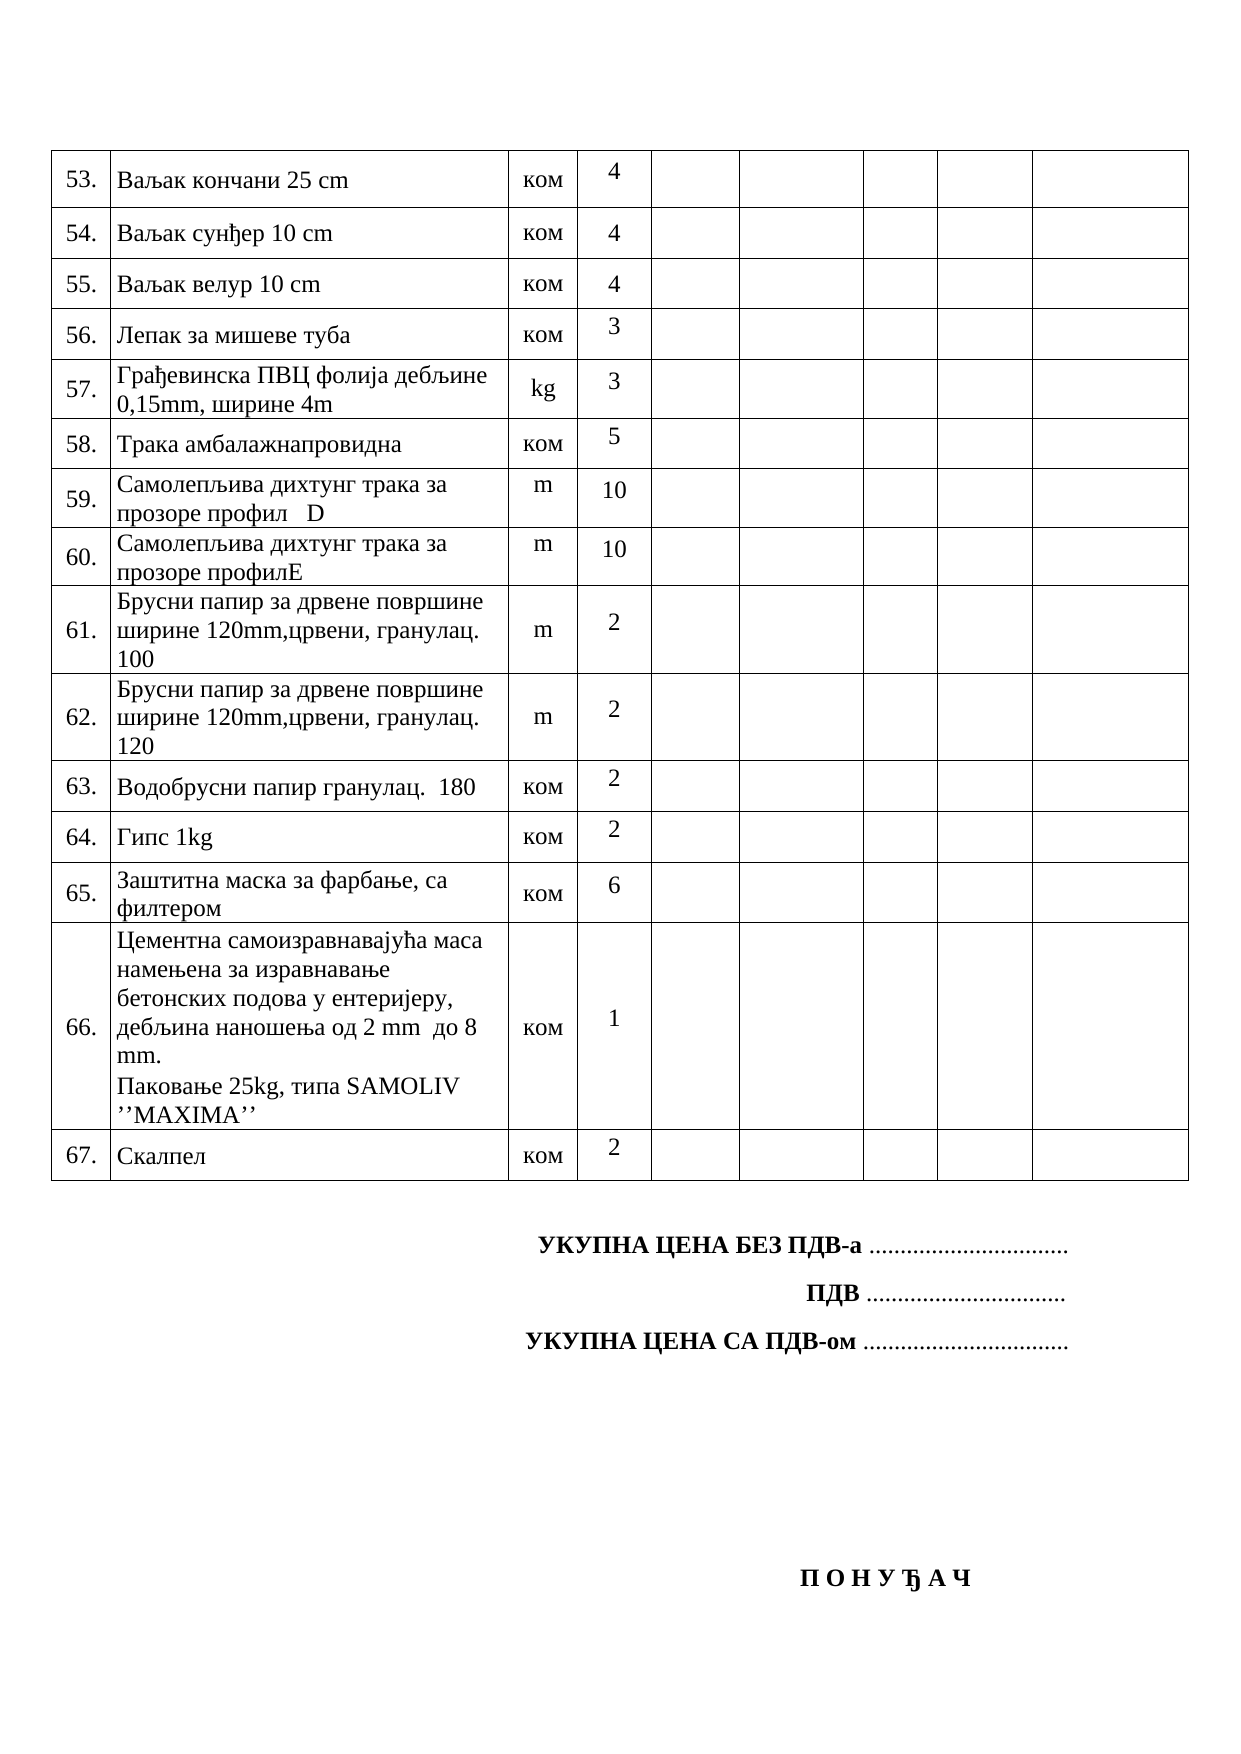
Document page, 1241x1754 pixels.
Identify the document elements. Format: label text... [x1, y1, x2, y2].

table_cell [1033, 1130, 1188, 1179]
table_cell Водобрусни папир гранулац. 180 [111, 761, 508, 811]
table_cell [740, 812, 863, 862]
table_cell 2 [578, 1130, 651, 1179]
table_cell [652, 309, 739, 359]
table_cell [652, 469, 739, 527]
table_cell [1033, 761, 1188, 811]
table_cell [740, 208, 863, 257]
table_cell 67. [52, 1130, 110, 1179]
table_cell [652, 812, 739, 862]
table_cell 53. [52, 151, 110, 207]
table_cell [740, 151, 863, 207]
table_cell [1033, 309, 1188, 359]
table_cell [864, 469, 937, 527]
table_cell 57. [52, 360, 110, 418]
table_cell 58. [52, 419, 110, 468]
table_cell [938, 259, 1032, 308]
table_cell [740, 586, 863, 673]
table_cell 63. [52, 761, 110, 811]
table_cell [652, 360, 739, 418]
table_cell [740, 863, 863, 922]
table_cell [938, 469, 1032, 527]
table_cell ком [509, 863, 577, 922]
table_cell [652, 923, 739, 1129]
table_cell 6 [578, 863, 651, 922]
table_cell [938, 923, 1032, 1129]
table_cell [740, 1130, 863, 1179]
table_cell [740, 469, 863, 527]
table_cell [652, 528, 739, 585]
table_cell [938, 863, 1032, 922]
table_cell [1033, 208, 1188, 257]
table_cell [740, 309, 863, 359]
table_cell [1033, 674, 1188, 760]
table_cell 59. [52, 469, 110, 527]
table_cell [1033, 419, 1188, 468]
table_cell ком [509, 923, 577, 1129]
table_cell [938, 208, 1032, 257]
table_cell Грађевинска ПВЦ фолија дебљине 0,15mm, ширине 4m [111, 360, 508, 418]
table_cell [652, 863, 739, 922]
table_cell 2 [578, 812, 651, 862]
table_cell ком [509, 761, 577, 811]
table_cell Самолепљива дихтунг трака за прозоре профил D [111, 469, 508, 527]
table_cell [652, 674, 739, 760]
table_cell Ваљак кончани 25 cm [111, 151, 508, 207]
table_cell [1033, 151, 1188, 207]
table_cell kg [509, 360, 577, 418]
table_cell m [509, 674, 577, 760]
table_cell [740, 419, 863, 468]
table_cell 60. [52, 528, 110, 585]
table_cell [1033, 812, 1188, 862]
table_cell Ваљак велур 10 cm [111, 259, 508, 308]
table_cell [864, 863, 937, 922]
table_cell 54. [52, 208, 110, 257]
table_cell [652, 1130, 739, 1179]
table_cell [864, 761, 937, 811]
table_cell [1033, 863, 1188, 922]
table_cell [938, 419, 1032, 468]
table_cell [1033, 528, 1188, 585]
table_cell 2 [578, 586, 651, 673]
table_cell [864, 1130, 937, 1179]
text ПДВ ................................ [750, 1278, 1090, 1307]
table_cell 4 [578, 208, 651, 257]
table_cell [740, 360, 863, 418]
table_cell [864, 923, 937, 1129]
table_cell ком [509, 812, 577, 862]
table_cell ком [509, 259, 577, 308]
table_cell 64. [52, 812, 110, 862]
table_cell [864, 259, 937, 308]
table_cell Ваљак сунђер 10 cm [111, 208, 508, 257]
table_cell ком [509, 1130, 577, 1179]
table_cell ком [509, 419, 577, 468]
table_cell [652, 259, 739, 308]
table_cell m [509, 469, 577, 527]
table_cell [740, 923, 863, 1129]
table_cell [1033, 923, 1188, 1129]
table_cell Лепак за мишеве туба [111, 309, 508, 359]
table_cell [864, 812, 937, 862]
table_cell 65. [52, 863, 110, 922]
table_cell Трака амбалажнапровидна [111, 419, 508, 468]
table_cell 4 [578, 259, 651, 308]
table_cell Самолепљива дихтунг трака за прозоре профилE [111, 528, 508, 585]
table_cell 61. [52, 586, 110, 673]
text УКУПНА ЦЕНА БЕЗ ПДВ-а ................................ [375, 1230, 1090, 1259]
table_cell [938, 360, 1032, 418]
table_cell 3 [578, 309, 651, 359]
table_cell [864, 309, 937, 359]
table_cell [938, 812, 1032, 862]
table_cell [740, 761, 863, 811]
table_cell [1033, 259, 1188, 308]
text П О Н У Ђ А Ч [150, 1563, 1088, 1592]
table_cell Гипс 1kg [111, 812, 508, 862]
table_cell 62. [52, 674, 110, 760]
table_cell [864, 674, 937, 760]
table_cell [1033, 586, 1188, 673]
table_cell 2 [578, 674, 651, 760]
table_cell [864, 528, 937, 585]
table_cell [652, 151, 739, 207]
table_cell [864, 419, 937, 468]
table_cell 3 [578, 360, 651, 418]
table_cell [740, 528, 863, 585]
table_cell [864, 360, 937, 418]
table_cell Брусни папир за дрвене површине ширине 120mm,црвени, гранулац. 100 [111, 586, 508, 673]
table_cell ком [509, 151, 577, 207]
table_cell [1033, 360, 1188, 418]
table_cell Брусни папир за дрвене површине ширине 120mm,црвени, гранулац. 120 [111, 674, 508, 760]
table_cell [938, 1130, 1032, 1179]
table_cell ком [509, 309, 577, 359]
table_cell [652, 761, 739, 811]
table_cell m [509, 528, 577, 585]
table_cell 2 [578, 761, 651, 811]
table_cell [652, 208, 739, 257]
table_cell 56. [52, 309, 110, 359]
table_cell [652, 586, 739, 673]
table_cell [864, 151, 937, 207]
table_cell [938, 528, 1032, 585]
table_cell 55. [52, 259, 110, 308]
table_cell [938, 674, 1032, 760]
table_cell [740, 674, 863, 760]
table_cell m [509, 586, 577, 673]
table_cell [740, 259, 863, 308]
table_cell [864, 586, 937, 673]
table_cell 66. [52, 923, 110, 1129]
table_cell Цементна самоизравнавајућа маса намењена за изравнавање бетонских подова у ентеријеру, дебљина наношења од 2 mm до 8 mm. Паковање 25kg, типа SAMOLIV ’’MAXIMA’’ [111, 923, 508, 1129]
table_cell 1 [578, 923, 651, 1129]
table_cell 10 [578, 528, 651, 585]
table_cell [938, 586, 1032, 673]
table_cell [938, 151, 1032, 207]
table_cell [938, 761, 1032, 811]
table_cell Скалпел [111, 1130, 508, 1179]
table_cell [864, 208, 937, 257]
table_cell 5 [578, 419, 651, 468]
table_cell 10 [578, 469, 651, 527]
table_cell [1033, 469, 1188, 527]
table_cell ком [509, 208, 577, 257]
table_cell Заштитна маска за фарбање, са филтером [111, 863, 508, 922]
table_cell [938, 309, 1032, 359]
text УКУПНА ЦЕНА СА ПДВ-ом ................................. [450, 1326, 1090, 1354]
table_cell 4 [578, 151, 651, 207]
table_cell [652, 419, 739, 468]
